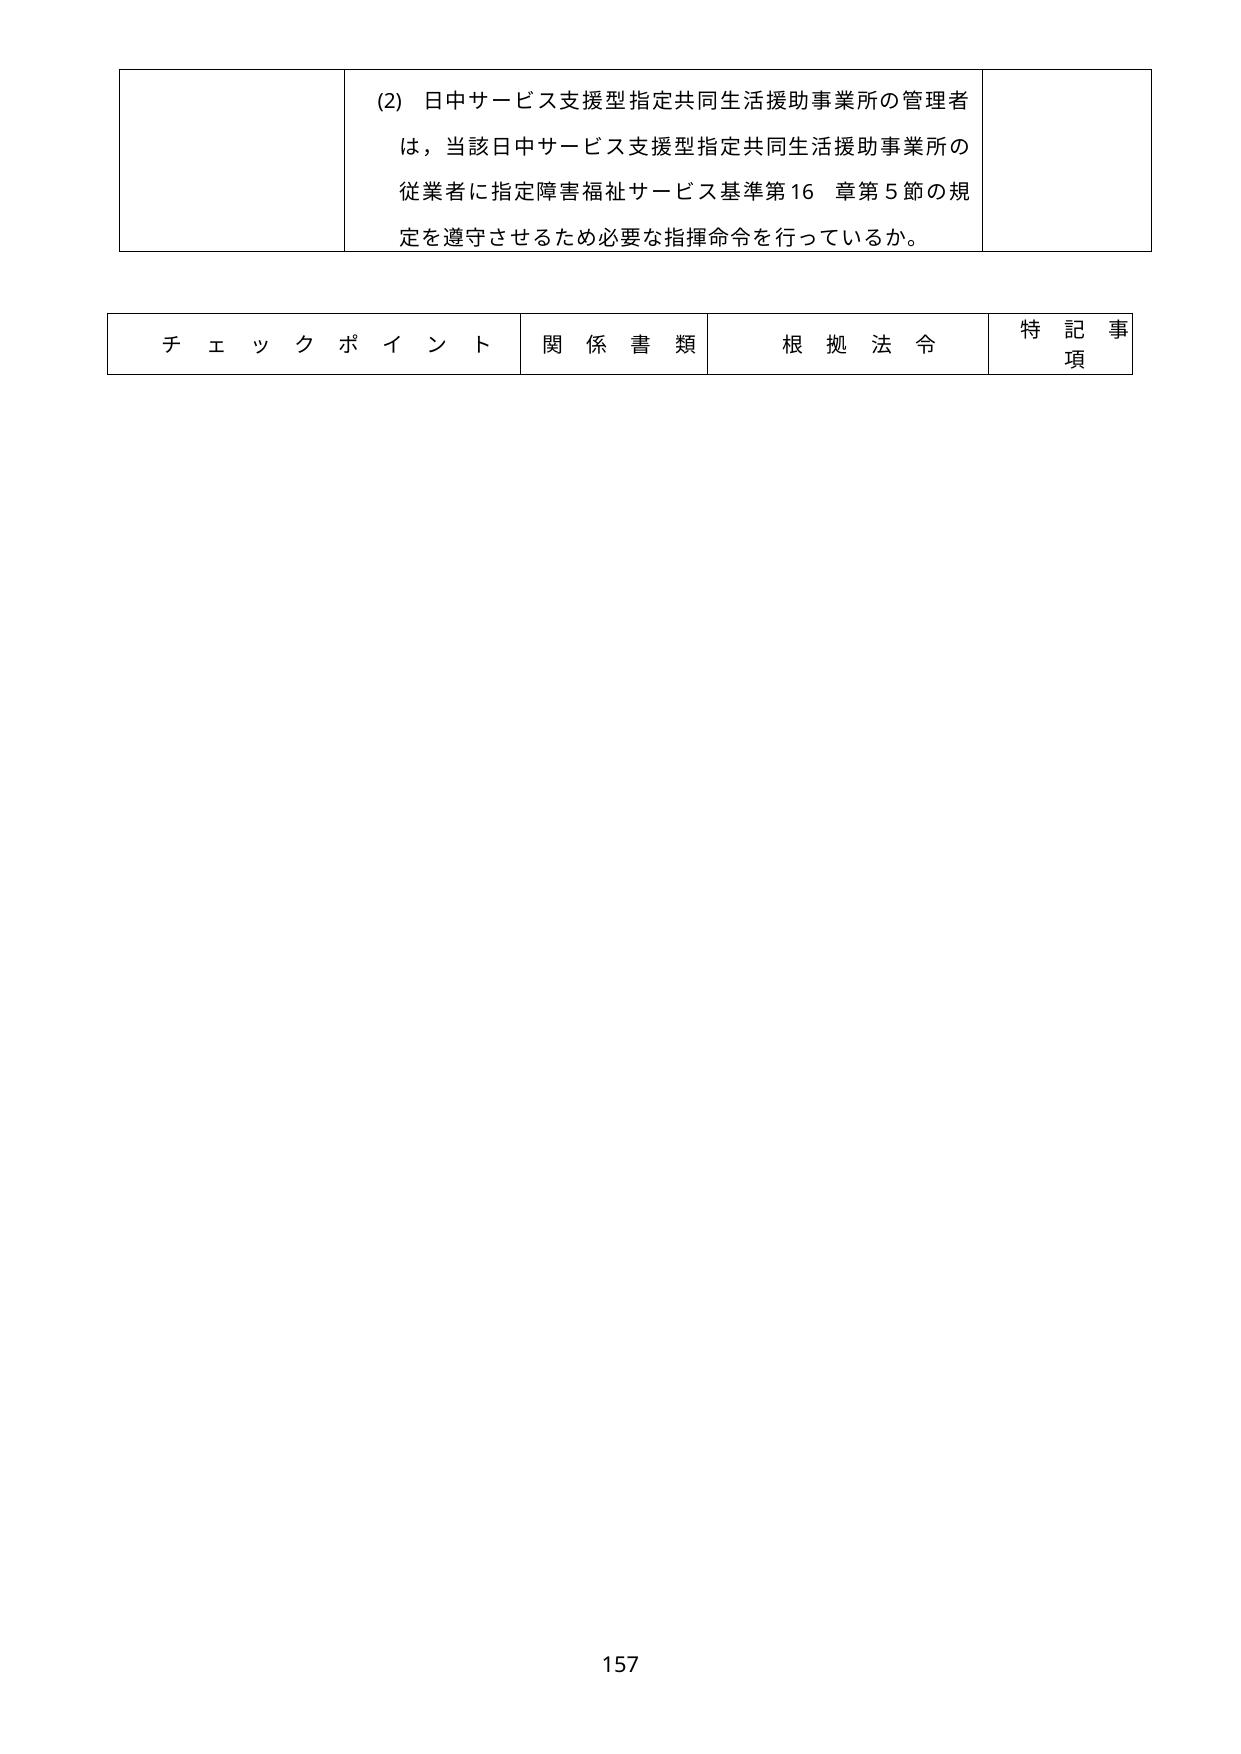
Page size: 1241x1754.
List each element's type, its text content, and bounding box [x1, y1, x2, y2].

table_header 根 拠 法 令 [708, 314, 988, 374]
table_header チ ェ ッ ク ポ イ ン ト [108, 314, 520, 374]
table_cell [345, 70, 982, 251]
table_header 特 記 事 項 [989, 314, 1132, 374]
table_header 関 係 書 類 [521, 314, 707, 374]
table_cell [983, 70, 1151, 251]
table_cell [120, 70, 344, 251]
